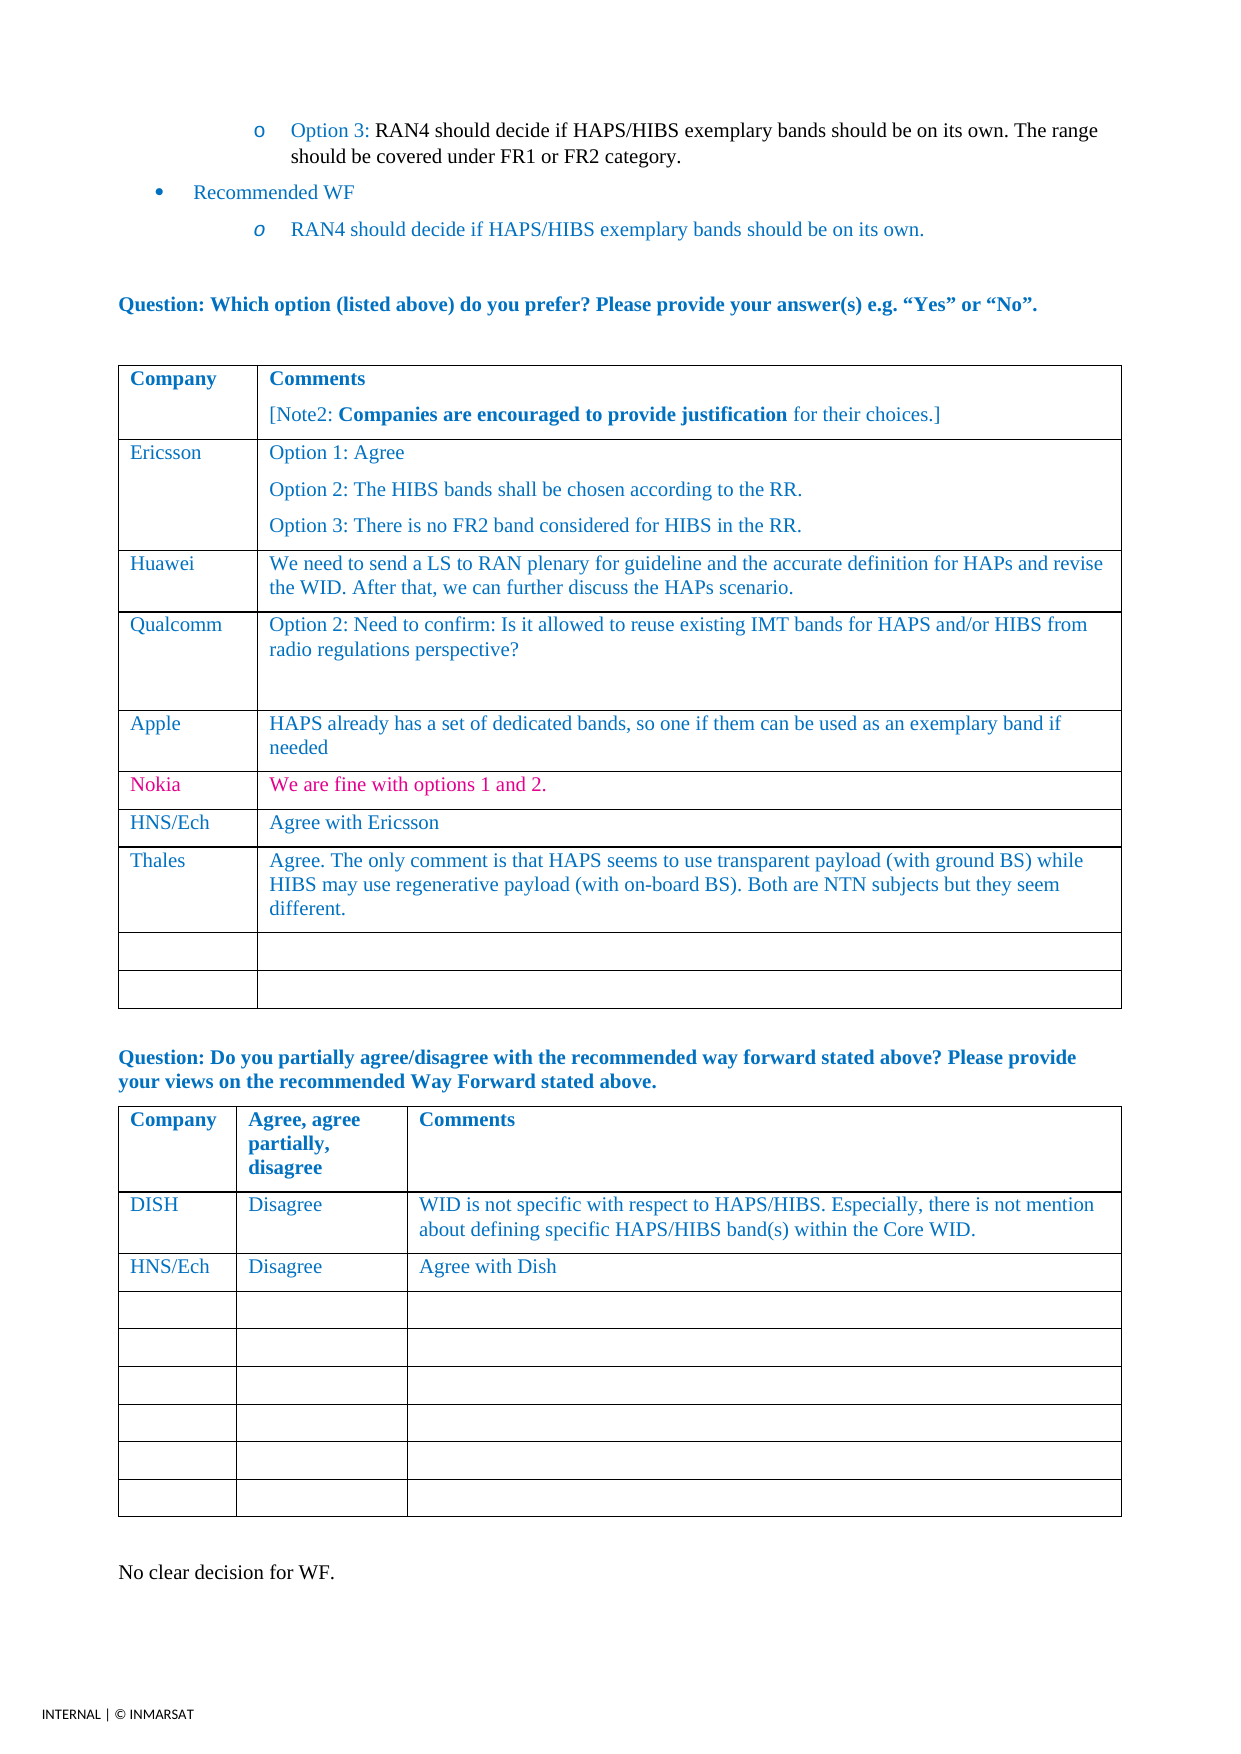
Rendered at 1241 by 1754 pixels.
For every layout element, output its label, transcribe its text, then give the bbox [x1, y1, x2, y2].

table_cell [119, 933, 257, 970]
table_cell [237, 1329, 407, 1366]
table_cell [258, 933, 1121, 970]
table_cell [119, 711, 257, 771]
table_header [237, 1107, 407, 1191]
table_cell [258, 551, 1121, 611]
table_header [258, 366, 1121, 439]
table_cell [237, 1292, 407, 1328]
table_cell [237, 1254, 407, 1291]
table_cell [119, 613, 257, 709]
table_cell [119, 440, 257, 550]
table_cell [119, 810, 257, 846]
list RAN4 should decide if HAPS/HIBS exemplary bands should be on its own. [253, 217, 1122, 243]
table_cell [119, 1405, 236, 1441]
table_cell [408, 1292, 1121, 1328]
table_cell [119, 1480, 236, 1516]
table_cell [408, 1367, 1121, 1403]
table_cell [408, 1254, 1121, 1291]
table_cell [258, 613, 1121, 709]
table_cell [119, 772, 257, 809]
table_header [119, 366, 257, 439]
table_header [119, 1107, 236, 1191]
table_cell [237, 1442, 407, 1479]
list Recommended WF [156, 180, 1122, 204]
text Question: Do you partially agree/disagree with the recommended way forward stated above? Please provide your views on the recommended Way Forward stated above. [118, 1045, 1122, 1093]
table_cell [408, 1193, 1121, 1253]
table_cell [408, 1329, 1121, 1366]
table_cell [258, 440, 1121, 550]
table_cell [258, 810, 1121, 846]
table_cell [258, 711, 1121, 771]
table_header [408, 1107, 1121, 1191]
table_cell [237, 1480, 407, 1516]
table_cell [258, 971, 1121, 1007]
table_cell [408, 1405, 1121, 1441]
text Question: Which option (listed above) do you prefer? Please provide your answer(s) e.g. “Yes” or “No”. [118, 292, 1122, 316]
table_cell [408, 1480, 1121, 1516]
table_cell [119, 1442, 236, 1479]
list Option 3: RAN4 should decide if HAPS/HIBS exemplary bands should be on its own. The range should be covered under FR1 or FR2 category. [253, 118, 1122, 168]
text No clear decision for WF. [118, 1560, 1122, 1584]
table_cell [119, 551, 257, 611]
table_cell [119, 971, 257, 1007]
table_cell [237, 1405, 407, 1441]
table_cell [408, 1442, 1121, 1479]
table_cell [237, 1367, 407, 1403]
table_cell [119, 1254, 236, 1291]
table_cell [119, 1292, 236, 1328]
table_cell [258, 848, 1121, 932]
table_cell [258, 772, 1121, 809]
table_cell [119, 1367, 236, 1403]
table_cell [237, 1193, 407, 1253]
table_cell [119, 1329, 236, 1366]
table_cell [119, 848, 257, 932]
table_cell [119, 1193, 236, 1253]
